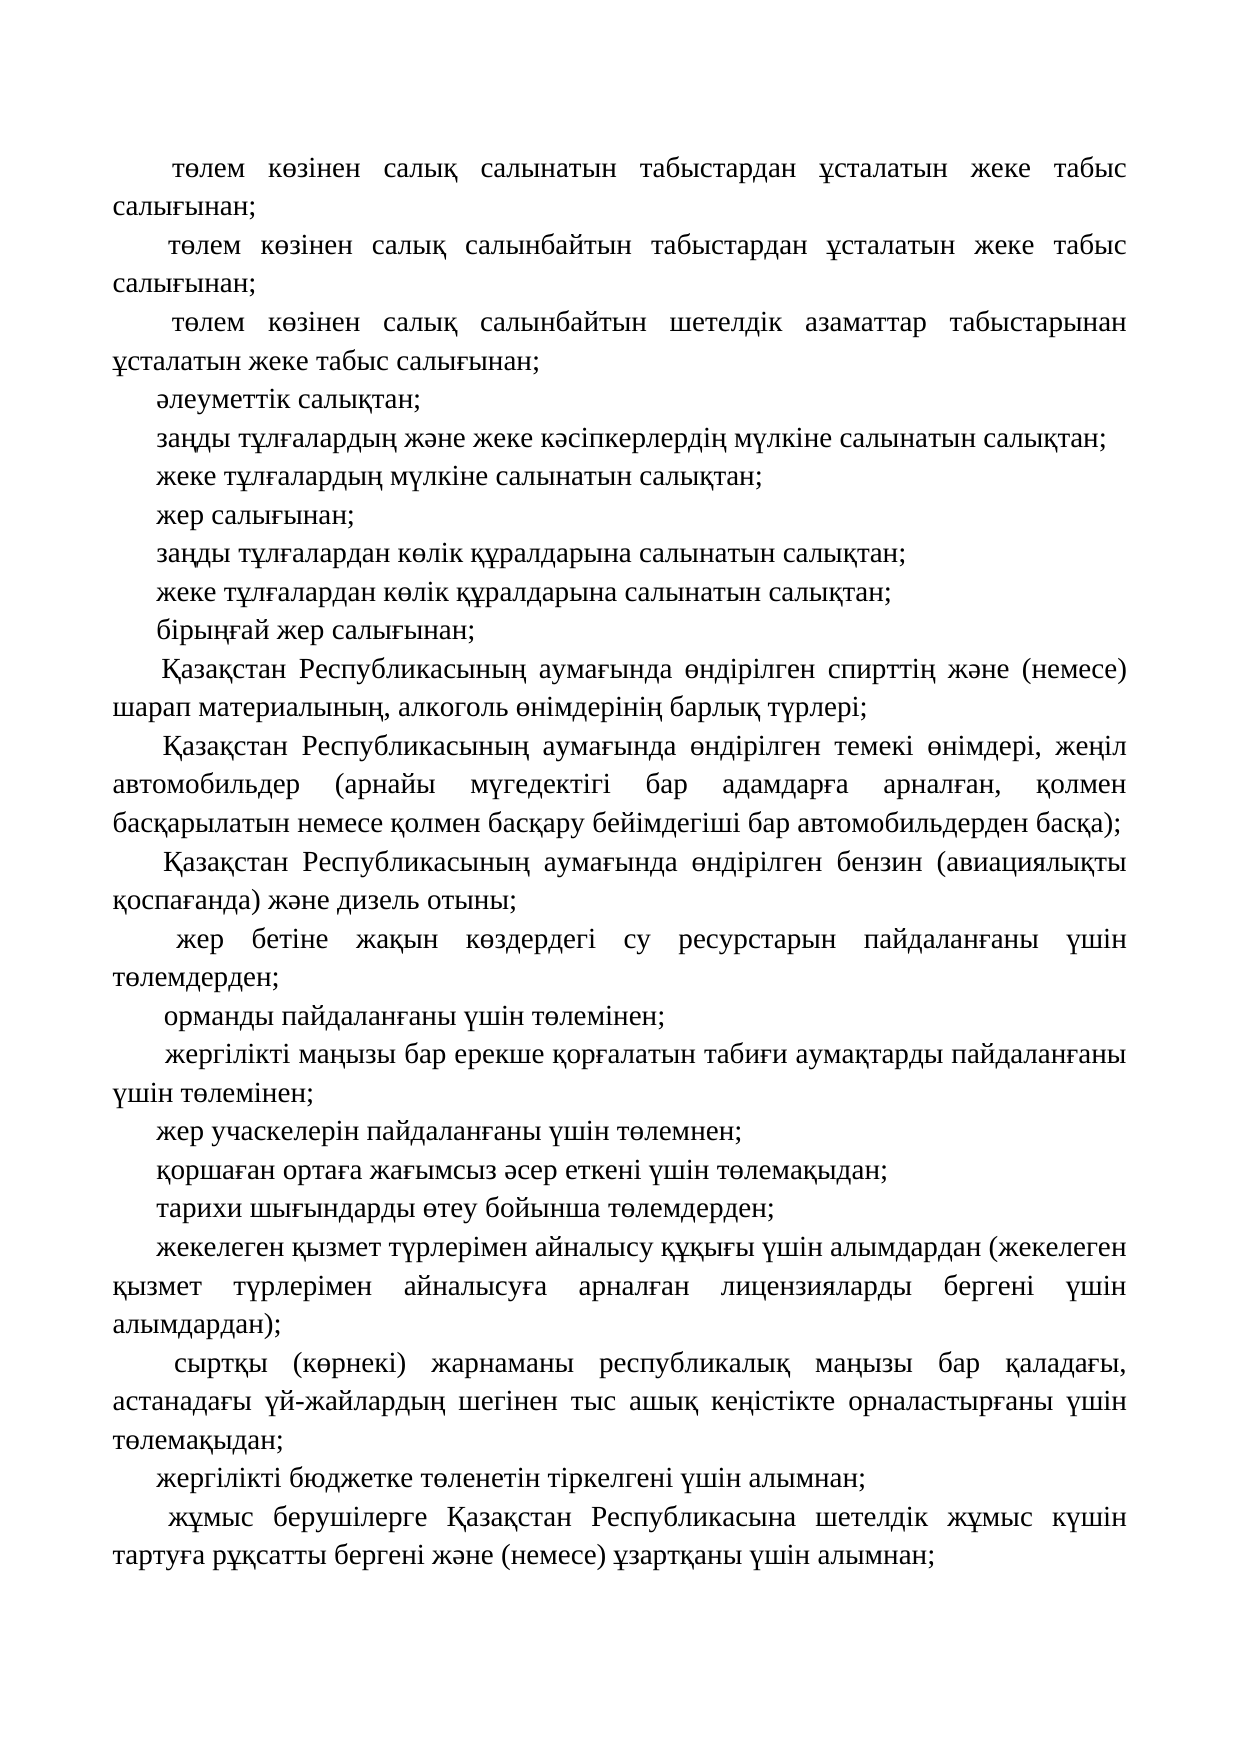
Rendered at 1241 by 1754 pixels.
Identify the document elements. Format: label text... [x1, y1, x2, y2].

text жергілікті бюджетке төленетін тіркелгені үшін алымнан; [112, 1460, 1128, 1494]
text Қазақстан Республикасының аумағында өндірілген спирттiң және (немесе) шарап материалының, алкоголь өнімдерінің барлық түрлерi; [112, 651, 1128, 723]
text жер учаскелерін пайдаланғаны үшін төлемнен; [112, 1113, 1128, 1147]
text Қазақстан Республикасының аумағында өндірілген бензин (авиациялықты қоспағанда) және дизель отыны; [112, 844, 1128, 916]
text жер салығынан; [112, 497, 1128, 530]
text жұмыс берушілерге Қазақстан Республикасына шетелдік жұмыс күшін тартуға рұқсатты бергені және (немесе) ұзартқаны үшін алымнан; [112, 1499, 1128, 1571]
text жекелеген қызмет түрлерімен айналысу құқығы үшін алымдардан (жекелеген қызмет түрлерімен айналысуға арналған лицензияларды бергені үшін алымдардан); [112, 1229, 1128, 1340]
text жеке тұлғалардан көлік құралдарына салынатын салықтан; [112, 574, 1128, 607]
text орманды пайдаланғаны үшiн төлемінен; [112, 998, 1128, 1031]
text төлем көзінен салық салынатын табыстардан ұсталатын жеке табыс салығынан; [112, 150, 1128, 222]
text жеке тұлғалардың мүлкіне салынатын салықтан; [112, 458, 1128, 492]
text сыртқы (көрнекі) жарнаманы республикалық маңызы бар қаладағы, астанадағы үй-жайлардың шегінен тыс ашық кеңістікте орналастырғаны үшін төлемақыдан; [112, 1345, 1128, 1455]
text тарихи шығындарды өтеу бойынша төлемдерден; [112, 1191, 1128, 1224]
text жергілікті маңызы бар ерекше қорғалатын табиғи аумақтарды пайдаланғаны үшін төлемінен; [112, 1036, 1128, 1108]
text қоршаған ортаға жағымсыз әсер еткені үшін төлемақыдан; [112, 1152, 1128, 1186]
text төлем көзінен салық салынбайтын табыстардан ұсталатын жеке табыс салығынан; [112, 227, 1128, 299]
text әлеуметтік салықтан; [112, 381, 1128, 415]
text Қазақстан Республикасының аумағында өндірілген темекі өнімдері, жеңiл автомобильдер (арнайы мүгедектігі бар адамдарға арналған, қолмен басқарылатын немесе қолмен басқару бейімдегіші бар автомобильдерден басқа); [112, 728, 1128, 839]
text заңды тұлғалардан көлік құралдарына салынатын салықтан; [112, 535, 1128, 569]
text жер бетіне жақын көздердегі су ресурстарын пайдаланғаны үшін төлемдерден; [112, 921, 1128, 993]
text бірыңғай жер салығынан; [112, 612, 1128, 646]
text төлем көзінен салық салынбайтын шетелдік азаматтар табыстарынан ұсталатын жеке табыс салығынан; [112, 304, 1128, 376]
text заңды тұлғалардың және жеке кәсіпкерлердің мүлкіне салынатын салықтан; [112, 420, 1128, 453]
